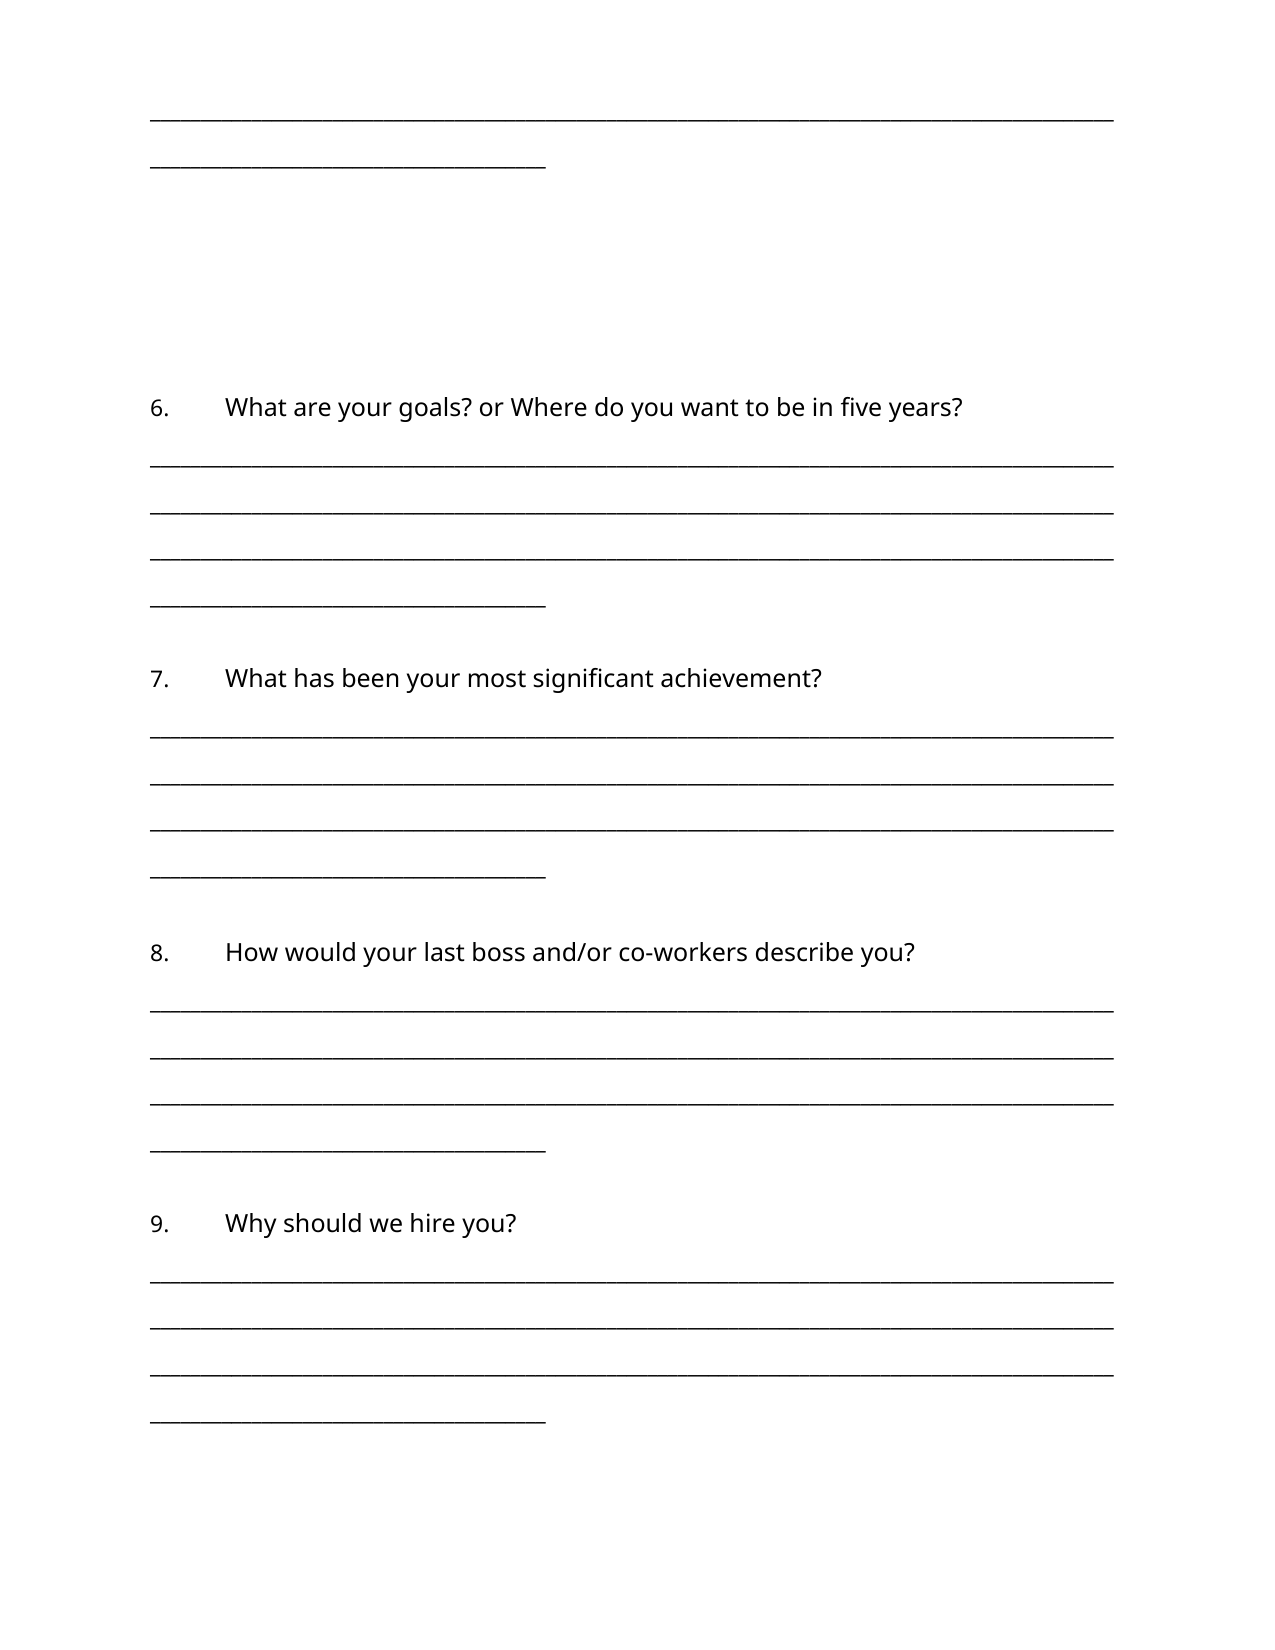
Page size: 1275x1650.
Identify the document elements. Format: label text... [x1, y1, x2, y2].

list How would your last boss and/or co-workers describe you? ____________________________________________________________________________________________________________________________________________________________________________________________________________________________________________________________________________________________________________________________________ [150, 935, 1125, 1156]
list What are your goals? or Where do you want to be in five years? ____________________________________________________________________________________________________________________________________________________________________________________________________________________________________________________________________________________________________________________________________ [150, 390, 1125, 612]
list Why should we hire you? ____________________________________________________________________________________________________________________________________________________________________________________________________________________________________________________________________________________________________________________________________ [150, 1206, 1125, 1427]
list What has been your most significant achievement? ____________________________________________________________________________________________________________________________________________________________________________________________________________________________________________________________________________________________________________________________________ [150, 661, 1125, 882]
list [150, 94, 1125, 172]
